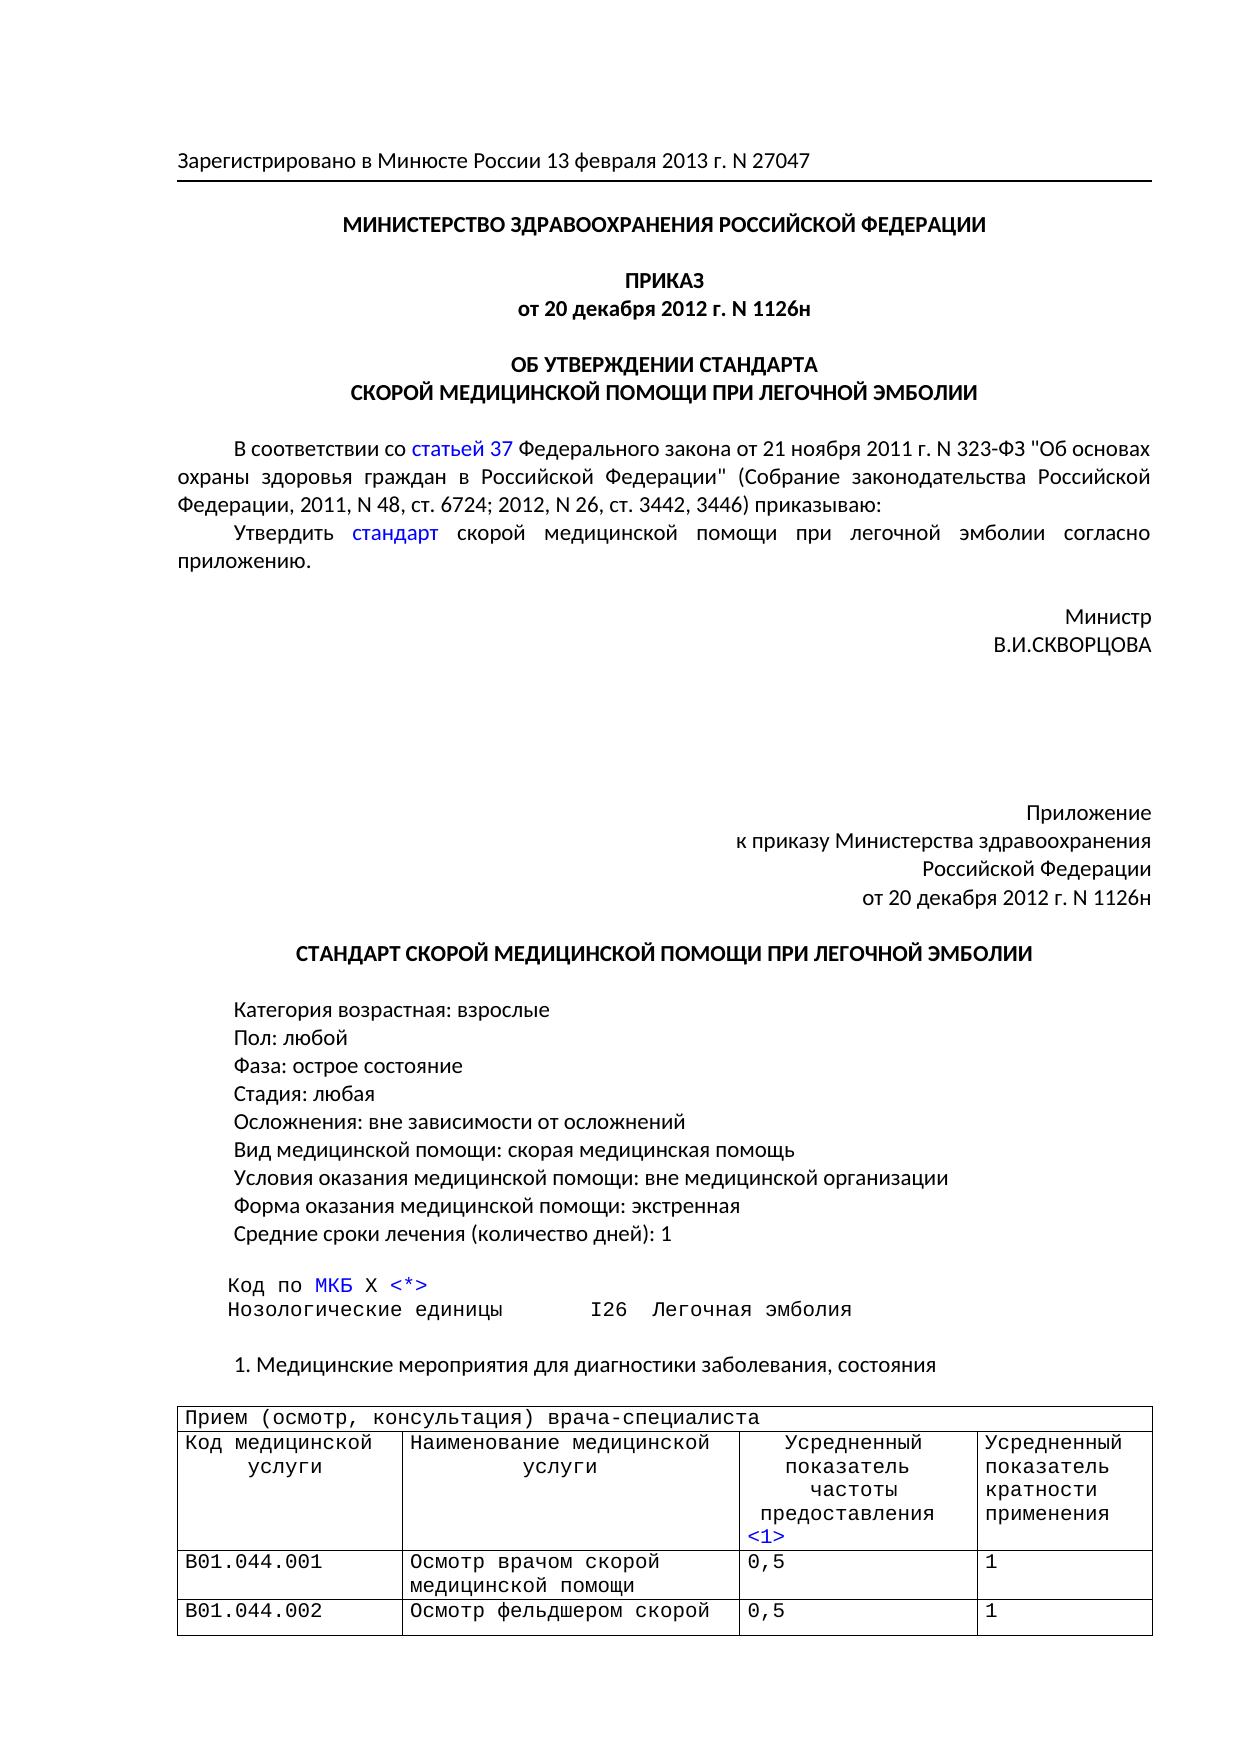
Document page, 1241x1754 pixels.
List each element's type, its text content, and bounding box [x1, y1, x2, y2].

text СКОРОЙ МЕДИЦИНСКОЙ ПОМОЩИ ПРИ ЛЕГОЧНОЙ ЭМБОЛИИ [177, 378, 1152, 406]
text Осложнения: вне зависимости от осложнений [177, 1107, 1152, 1135]
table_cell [403, 1600, 739, 1635]
text Приложение [177, 798, 1152, 827]
text Условия оказания медицинской помощи: вне медицинской организации [177, 1163, 1152, 1191]
table_cell Усредненный показатель кратности применения [978, 1432, 1152, 1550]
text ПРИКАЗ [177, 266, 1152, 294]
table_cell Осмотр врачом скорой медицинской помощи [403, 1551, 739, 1598]
text Категория возрастная: взрослые [177, 995, 1152, 1023]
table_cell Наименование медицинской услуги [403, 1432, 739, 1550]
text Министр [177, 602, 1152, 630]
text от 20 декабря 2012 г. N 1126н [177, 883, 1152, 911]
table_header Прием (осмотр, консультация) врача-специалиста [178, 1407, 1152, 1431]
text Пол: любой [177, 1023, 1152, 1051]
text Нозологические единицы I26 Легочная эмболия [177, 1298, 1152, 1322]
text Утвердить стандарт скорой медицинской помощи при легочной эмболии согласно приложению. [177, 518, 1152, 574]
text Код по МКБ X <*> [177, 1275, 1152, 1298]
text СТАНДАРТ СКОРОЙ МЕДИЦИНСКОЙ ПОМОЩИ ПРИ ЛЕГОЧНОЙ ЭМБОЛИИ [177, 939, 1152, 967]
table_cell B01.044.001 [178, 1551, 402, 1598]
table_cell Код медицинской услуги [178, 1432, 402, 1550]
text В.И.СКВОРЦОВА [177, 630, 1152, 658]
text Форма оказания медицинской помощи: экстренная [177, 1191, 1152, 1219]
text Фаза: острое состояние [177, 1051, 1152, 1079]
text Вид медицинской помощи: скорая медицинская помощь [177, 1135, 1152, 1163]
table_cell 1 [978, 1551, 1152, 1598]
text 1. Медицинские мероприятия для диагностики заболевания, состояния [177, 1350, 1152, 1378]
table_cell 0,5 [740, 1600, 977, 1635]
text Средние сроки лечения (количество дней): 1 [177, 1219, 1152, 1247]
text Зарегистрировано в Минюсте России 13 февраля 2013 г. N 27047 [177, 146, 1152, 174]
text МИНИСТЕРСТВО ЗДРАВООХРАНЕНИЯ РОССИЙСКОЙ ФЕДЕРАЦИИ [177, 210, 1152, 238]
text Стадия: любая [177, 1079, 1152, 1107]
table_cell 1 [978, 1600, 1152, 1635]
table_cell 0,5 [740, 1551, 977, 1598]
text Российской Федерации [177, 854, 1152, 883]
text ОБ УТВЕРЖДЕНИИ СТАНДАРТА [177, 350, 1152, 378]
text от 20 декабря 2012 г. N 1126н [177, 294, 1152, 322]
table_cell Усредненный показатель частоты предоставления <1> [740, 1432, 977, 1550]
text к приказу Министерства здравоохранения [177, 827, 1152, 854]
table_cell B01.044.002 [178, 1600, 402, 1635]
text В соответствии со статьей 37 Федерального закона от 21 ноября 2011 г. N 323-ФЗ "Об основах охраны здоровья граждан в Российской Федерации" (Собрание законодательства Российской Федерации, 2011, N 48, ст. 6724; 2012, N 26, ст. 3442, 3446) приказываю: [177, 434, 1152, 518]
